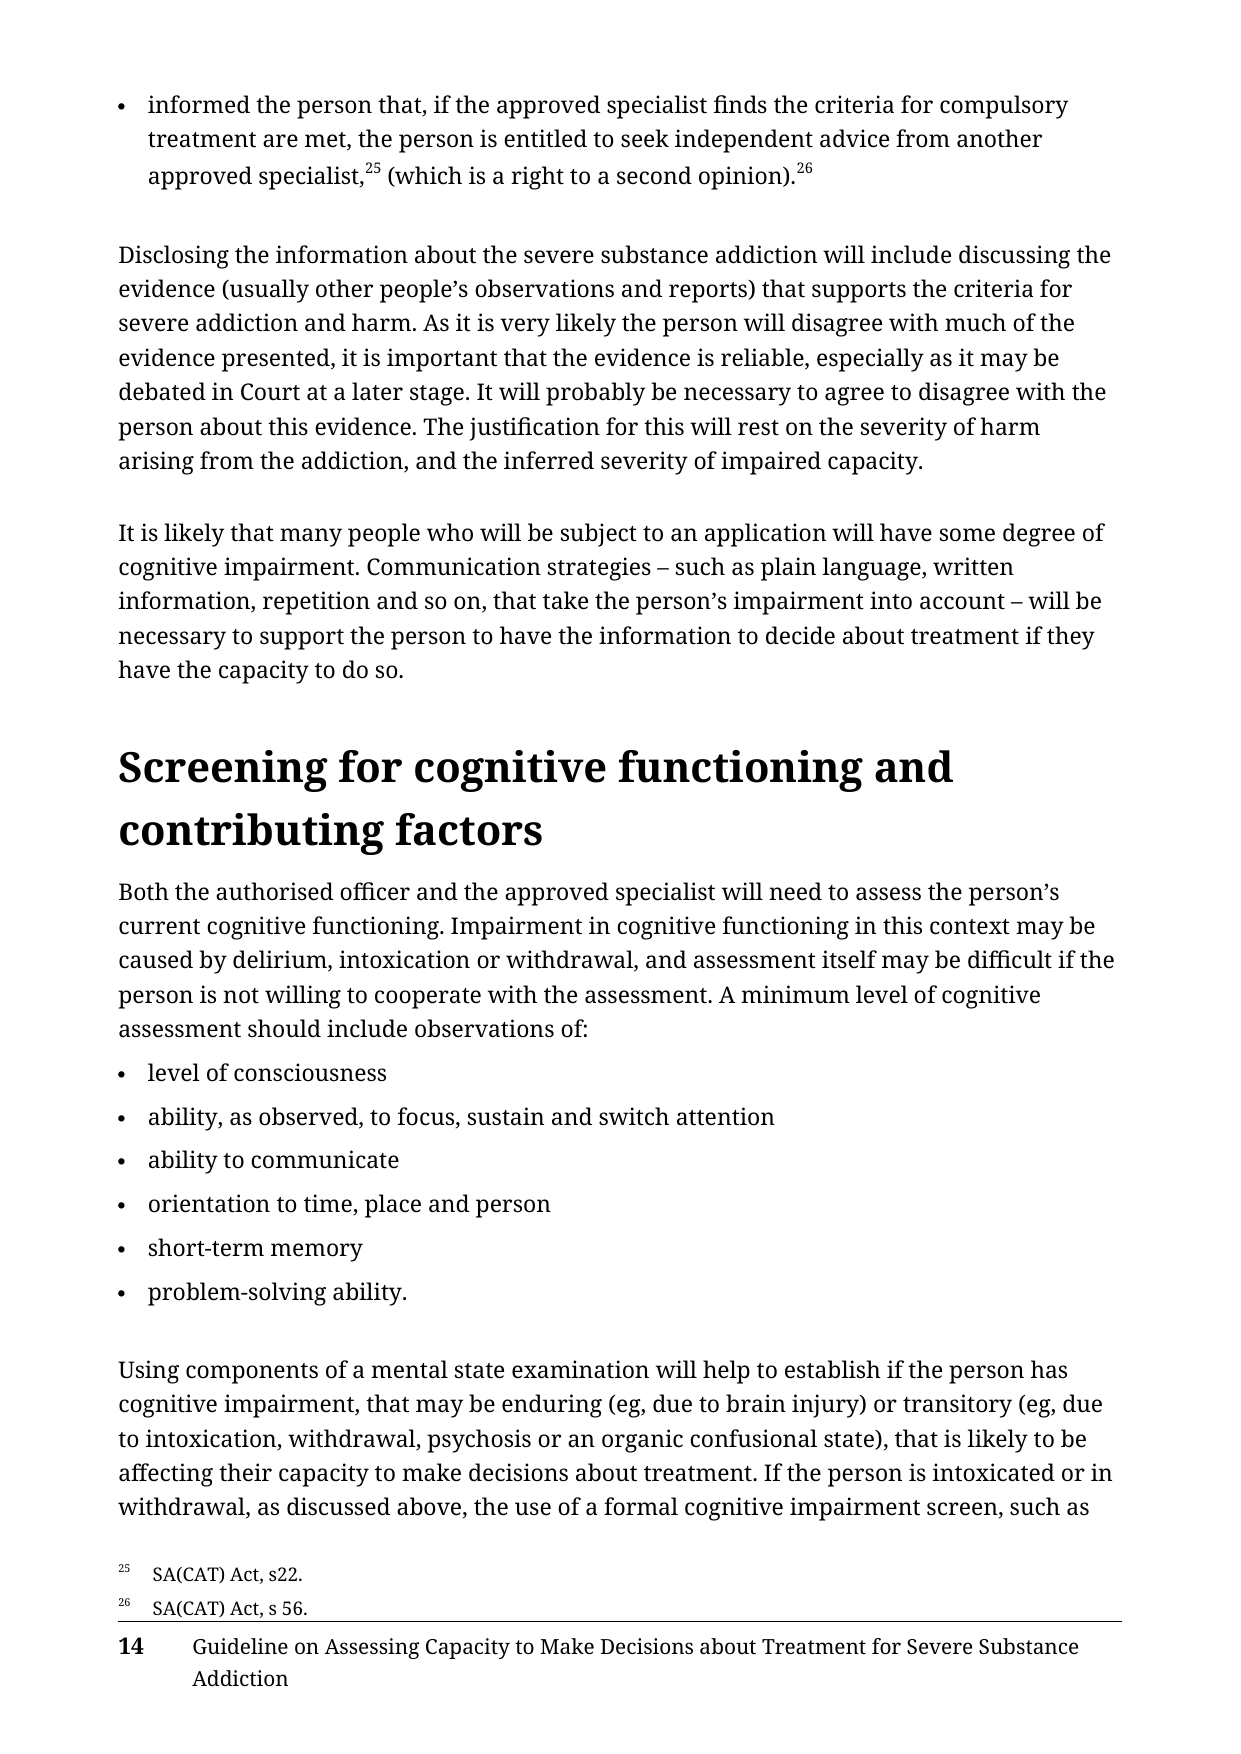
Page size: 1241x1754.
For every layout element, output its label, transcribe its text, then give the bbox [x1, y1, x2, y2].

text ability to communicate [118, 1144, 1122, 1176]
text It is likely that many people who will be subject to an application will have some degree of cognitive impairment. Communication strategies – such as plain language, written information, repetition and so on, that take the person’s impairment into account – will be necessary to support the person to have the information to decide about treatment if they have the capacity to do so. [118, 517, 1122, 685]
text Both the authorised officer and the approved specialist will need to assess the person’s current cognitive functioning. Impairment in cognitive functioning in this context may be caused by delirium, intoxication or withdrawal, and assessment itself may be difficult if the person is not willing to cooperate with the assessment. A minimum level of cognitive assessment should include observations of: [118, 876, 1122, 1044]
text level of consciousness [118, 1057, 1122, 1088]
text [118, 1354, 1122, 1522]
text Disclosing the information about the severe substance addiction will include discussing the evidence (usually other people’s observations and reports) that supports the criteria for severe addiction and harm. As it is very likely the person will disagree with much of the evidence presented, it is important that the evidence is reliable, especially as it may be debated in Court at a later stage. It will probably be necessary to agree to disagree with the person about this evidence. The justification for this will rest on the severity of harm arising from the addiction, and the inferred severity of impaired capacity. [118, 238, 1122, 476]
subtitle Screening for cognitive functioning and contributing factors [118, 738, 1122, 857]
text short-term memory [118, 1232, 1122, 1263]
text informed the person that, if the approved specialist finds the criteria for compulsory treatment are met, the person is entitled to seek independent advice from another approved specialist, (which is a right to a second opinion). [118, 89, 1122, 191]
text orientation to time, place and person [118, 1188, 1122, 1219]
text ability, as observed, to focus, sustain and switch attention [118, 1101, 1122, 1132]
text problem-solving ability. [118, 1276, 1122, 1307]
